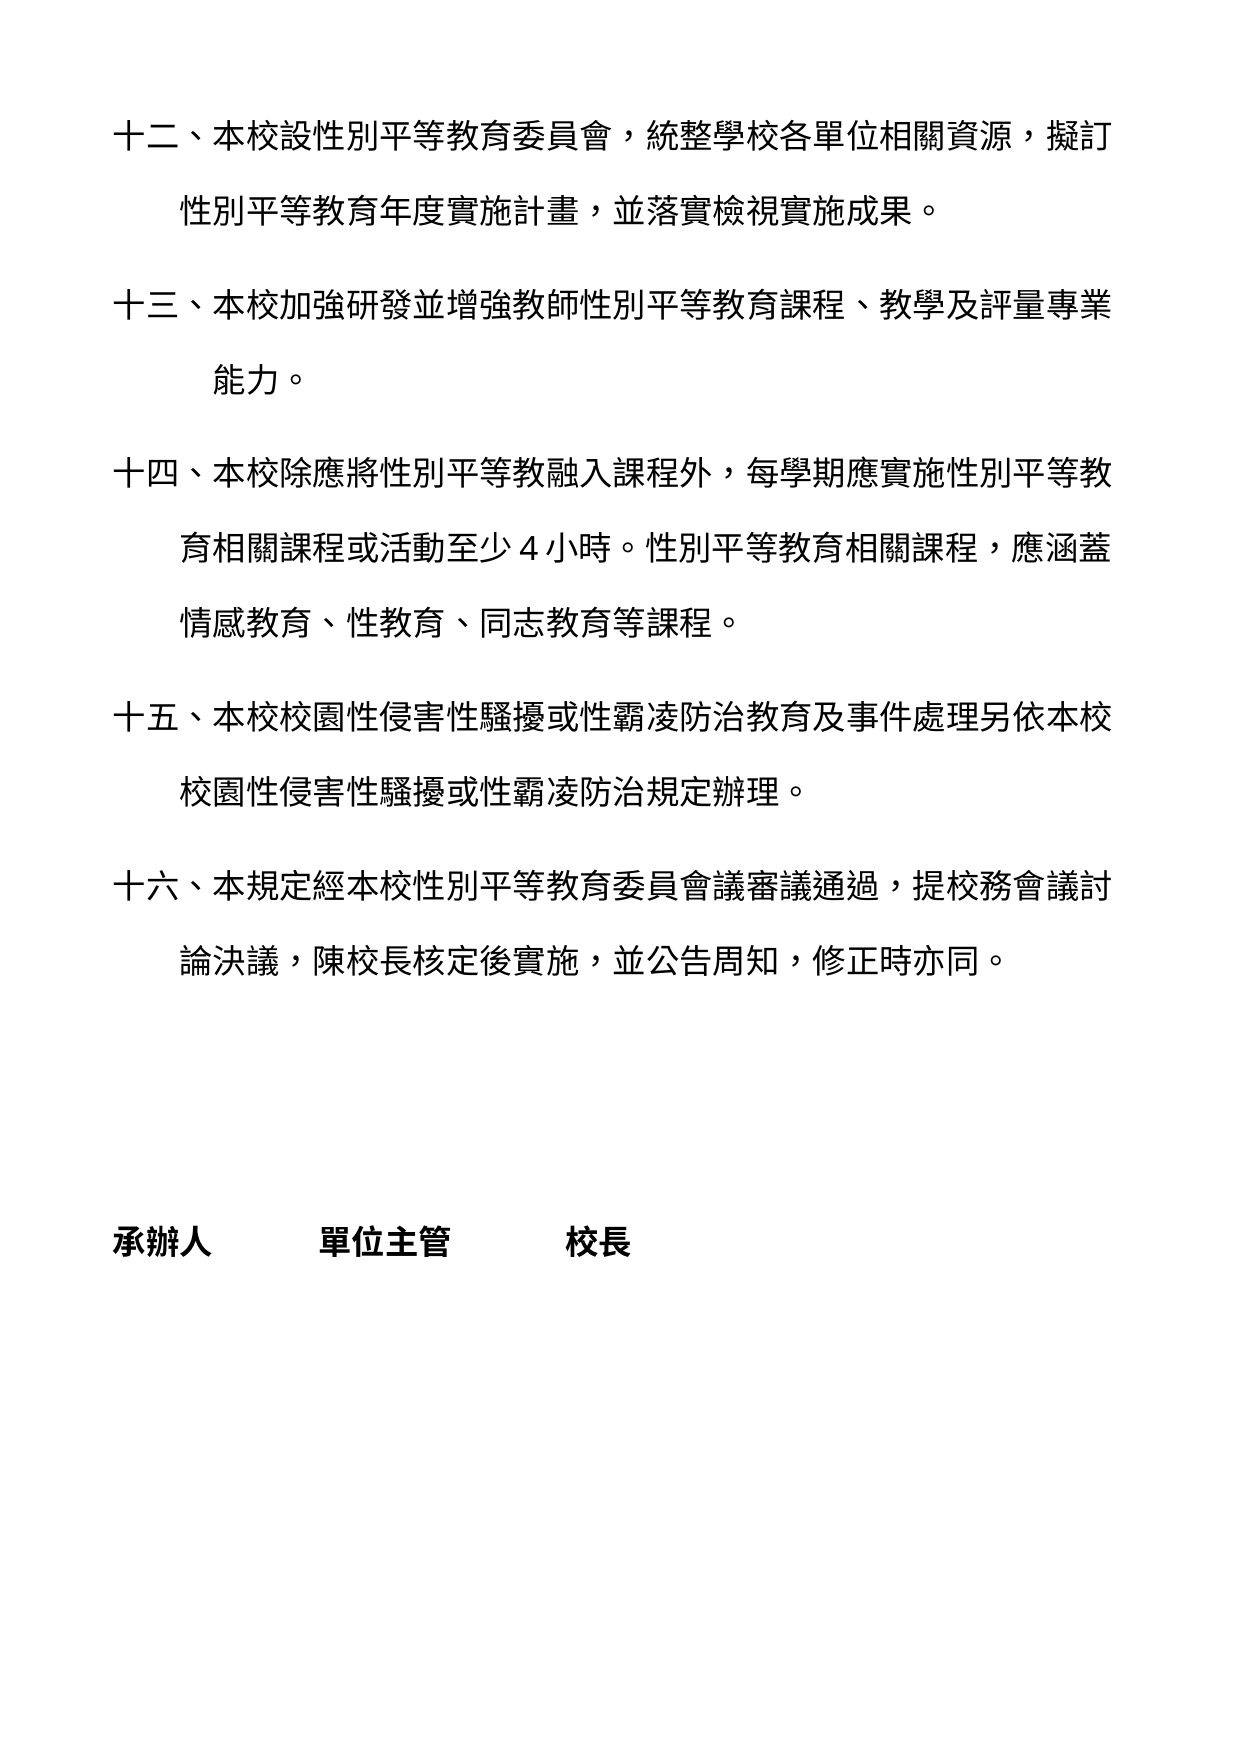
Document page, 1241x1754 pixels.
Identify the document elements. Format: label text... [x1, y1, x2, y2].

text 十三、本校加強研發並增強教師性別平等教育課程、教學及評量專業能力。 [112, 265, 1128, 415]
text 十六、本規定經本校性別平等教育委員會議審議通過，提校務會議討論決議，陳校長核定後實施，並公告周知，修正時亦同。 [112, 846, 1128, 996]
text 承辦人 單位主管 校長 [112, 1202, 1128, 1277]
text 十四、本校除應將性別平等教融入課程外，每學期應實施性別平等教育相關課程或活動至少4小時。性別平等教育相關課程，應涵蓋情感教育、性教育、同志教育等課程。 [112, 434, 1128, 659]
text 十二、本校設性別平等教育委員會，統整學校各單位相關資源，擬訂性別平等教育年度實施計畫，並落實檢視實施成果。 [112, 96, 1128, 246]
text 十五、本校校園性侵害性騷擾或性霸凌防治教育及事件處理另依本校校園性侵害性騷擾或性霸凌防治規定辦理。 [112, 677, 1128, 827]
